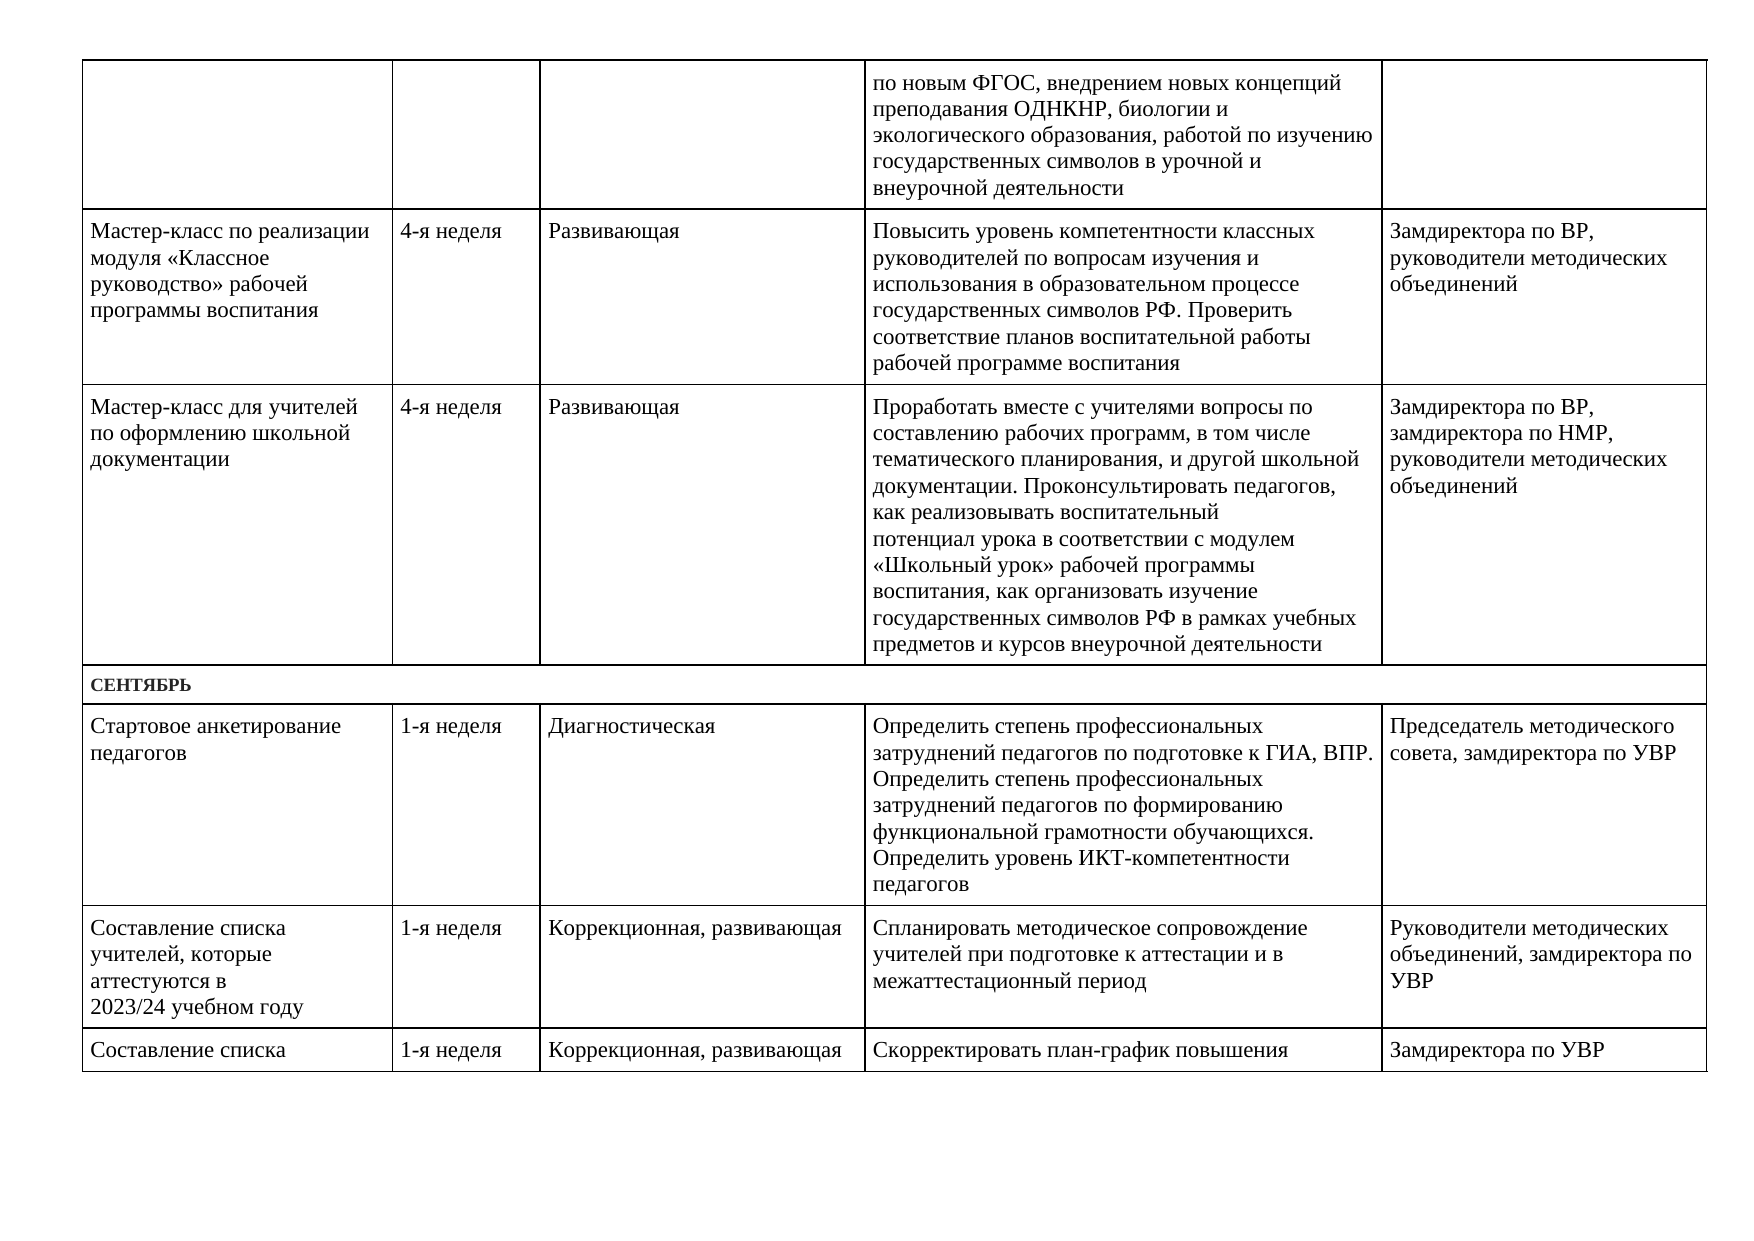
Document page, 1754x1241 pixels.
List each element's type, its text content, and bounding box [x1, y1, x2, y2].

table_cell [83, 61, 392, 313]
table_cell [83, 1012, 392, 1080]
table_cell Определить степень профессиональных затруднений педагогов по подготовке к ГИА, ВПР. Определить степень профессиональных затруднений педагогов по формированию функциональной грамотности обучающихся. Определить уровень ИКТ-компетентности педагогов [866, 810, 1381, 1010]
table_cell Стартовое анкетирование педагогов [83, 810, 392, 1010]
table_cell Председатель методического совета, замдиректора по УВР [1383, 810, 1706, 1010]
table_cell Проработать вместе с учителями вопросы по составлению рабочих программ, в том числе тематического планирования, и другой школьной документации. Проконсультировать педагогов, как реализовывать воспитательный потенциал урока в соответствии с модулем «Школьный урок» рабочей программы воспитания, как организовать изучение государственных символов РФ в рамках учебных предметов и курсов внеурочной деятельности [866, 491, 1381, 769]
table_cell Повысить уровень компетентности классных руководителей по вопросам изучения и использования в образовательном процессе государственных символов РФ. Проверить соответствие планов воспитательной работы рабочей программе воспитания [866, 315, 1381, 489]
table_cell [1383, 1012, 1706, 1080]
table_cell Замдиректора по ВР, замдиректора по НМР, руководители методических объединений [1383, 491, 1706, 769]
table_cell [541, 61, 864, 313]
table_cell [866, 61, 1381, 313]
table_cell 1-я неделя [393, 1012, 539, 1080]
table_cell СЕНТЯБРЬ [83, 771, 1706, 808]
table_cell 4-я неделя [393, 315, 539, 489]
table_cell 4-я неделя [393, 491, 539, 769]
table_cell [1383, 61, 1706, 313]
table_cell Замдиректора по ВР, руководители методических объединений [1383, 315, 1706, 489]
table_cell Развивающая [541, 315, 864, 489]
table_cell Развивающая [541, 491, 864, 769]
table_cell Мастер-класс по реализации модуля «Классное руководство» рабочей программы воспитания [83, 315, 392, 489]
table_cell 1-я неделя [393, 810, 539, 1010]
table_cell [866, 1012, 1381, 1080]
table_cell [541, 1012, 864, 1080]
table_cell Диагностическая [541, 810, 864, 1010]
table_cell 4-я неделя [393, 61, 539, 313]
table_cell Мастер-класс для учителей по оформлению школьной документации [83, 491, 392, 769]
